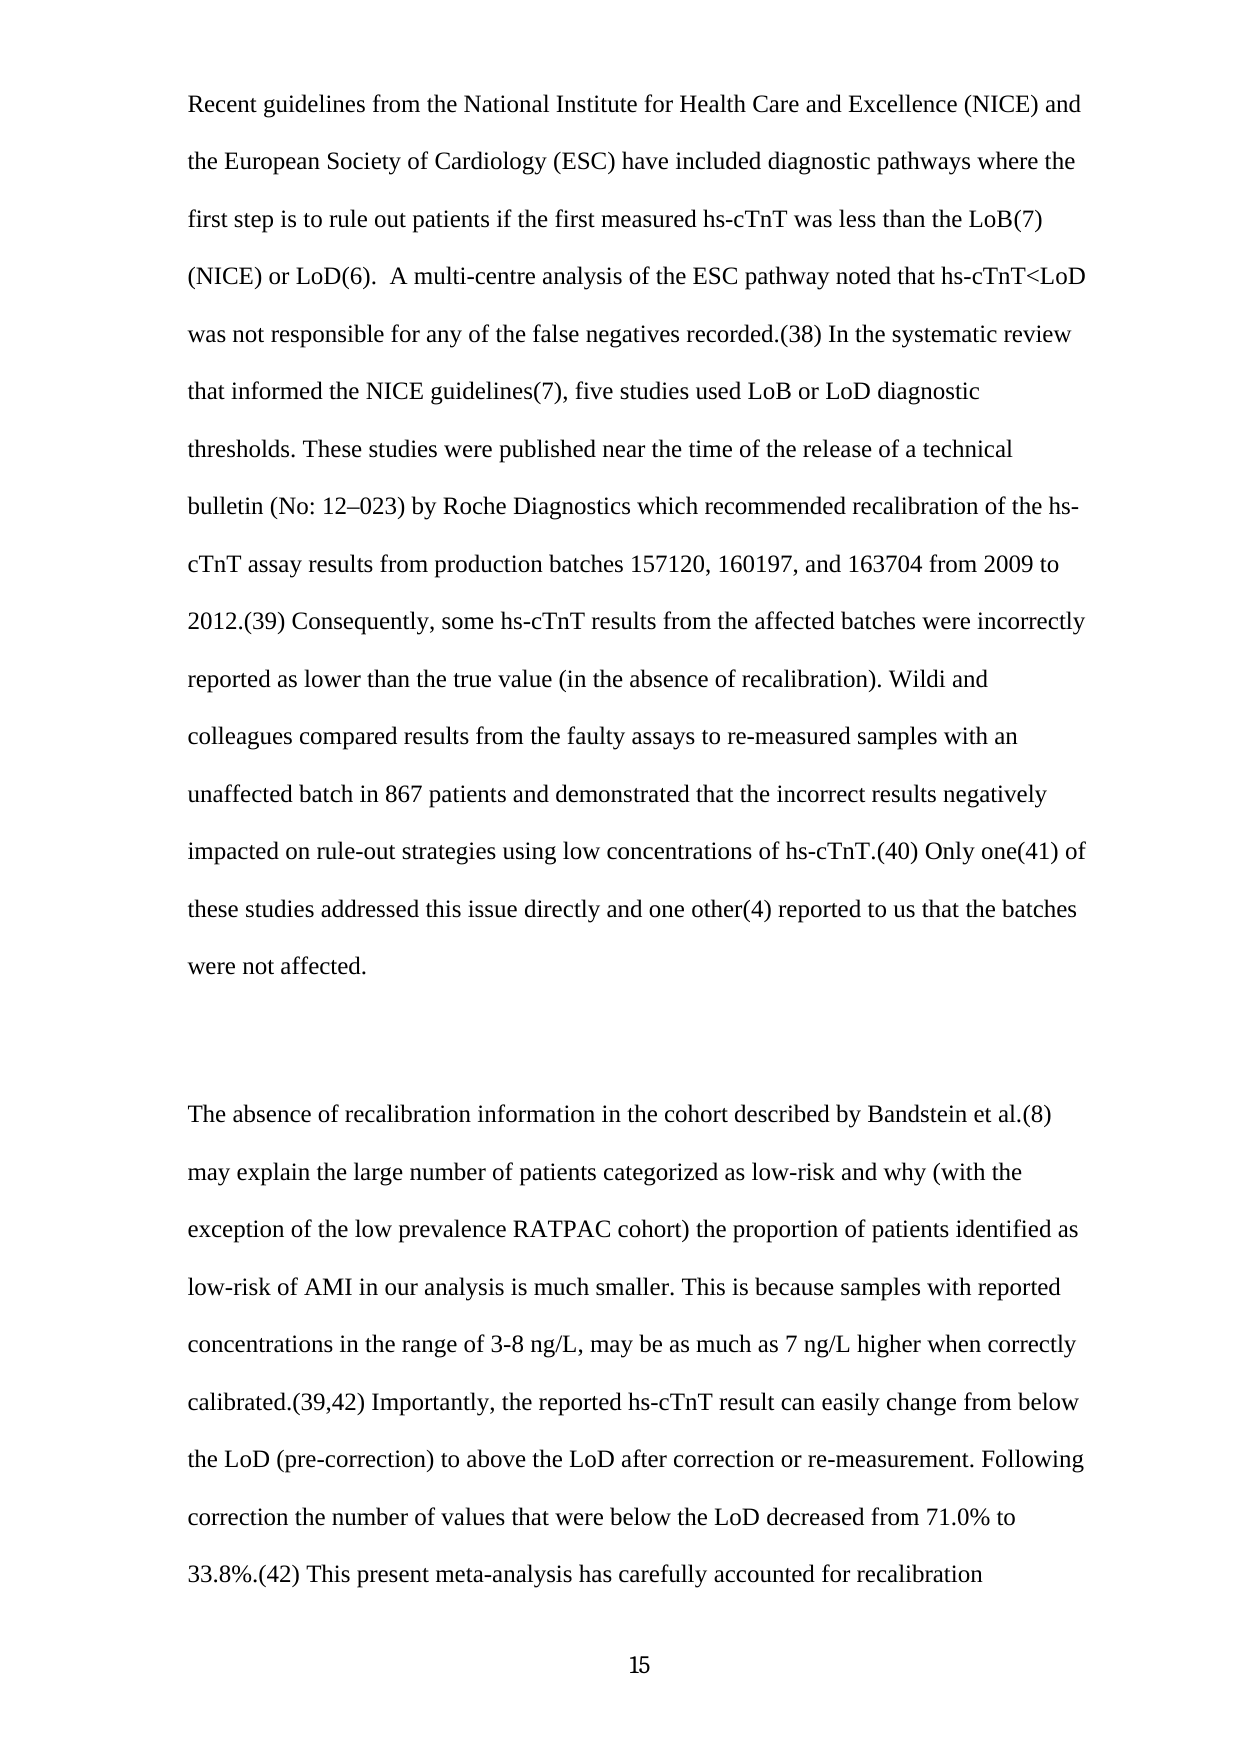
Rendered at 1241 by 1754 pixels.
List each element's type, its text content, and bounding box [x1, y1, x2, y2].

text Recent guidelines from the National Institute for Health Care and Excellence (NICE) and the European Society of Cardiology (ESC) have included diagnostic pathways where the first step is to rule out patients if the first measured hs-cTnT was less than the LoB(7)(NICE) or LoD(6). A multi-centre analysis of the ESC pathway noted that hs-cTnT<LoD was not responsible for any of the false negatives recorded. [187, 89, 1092, 980]
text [187, 1099, 1092, 1588]
